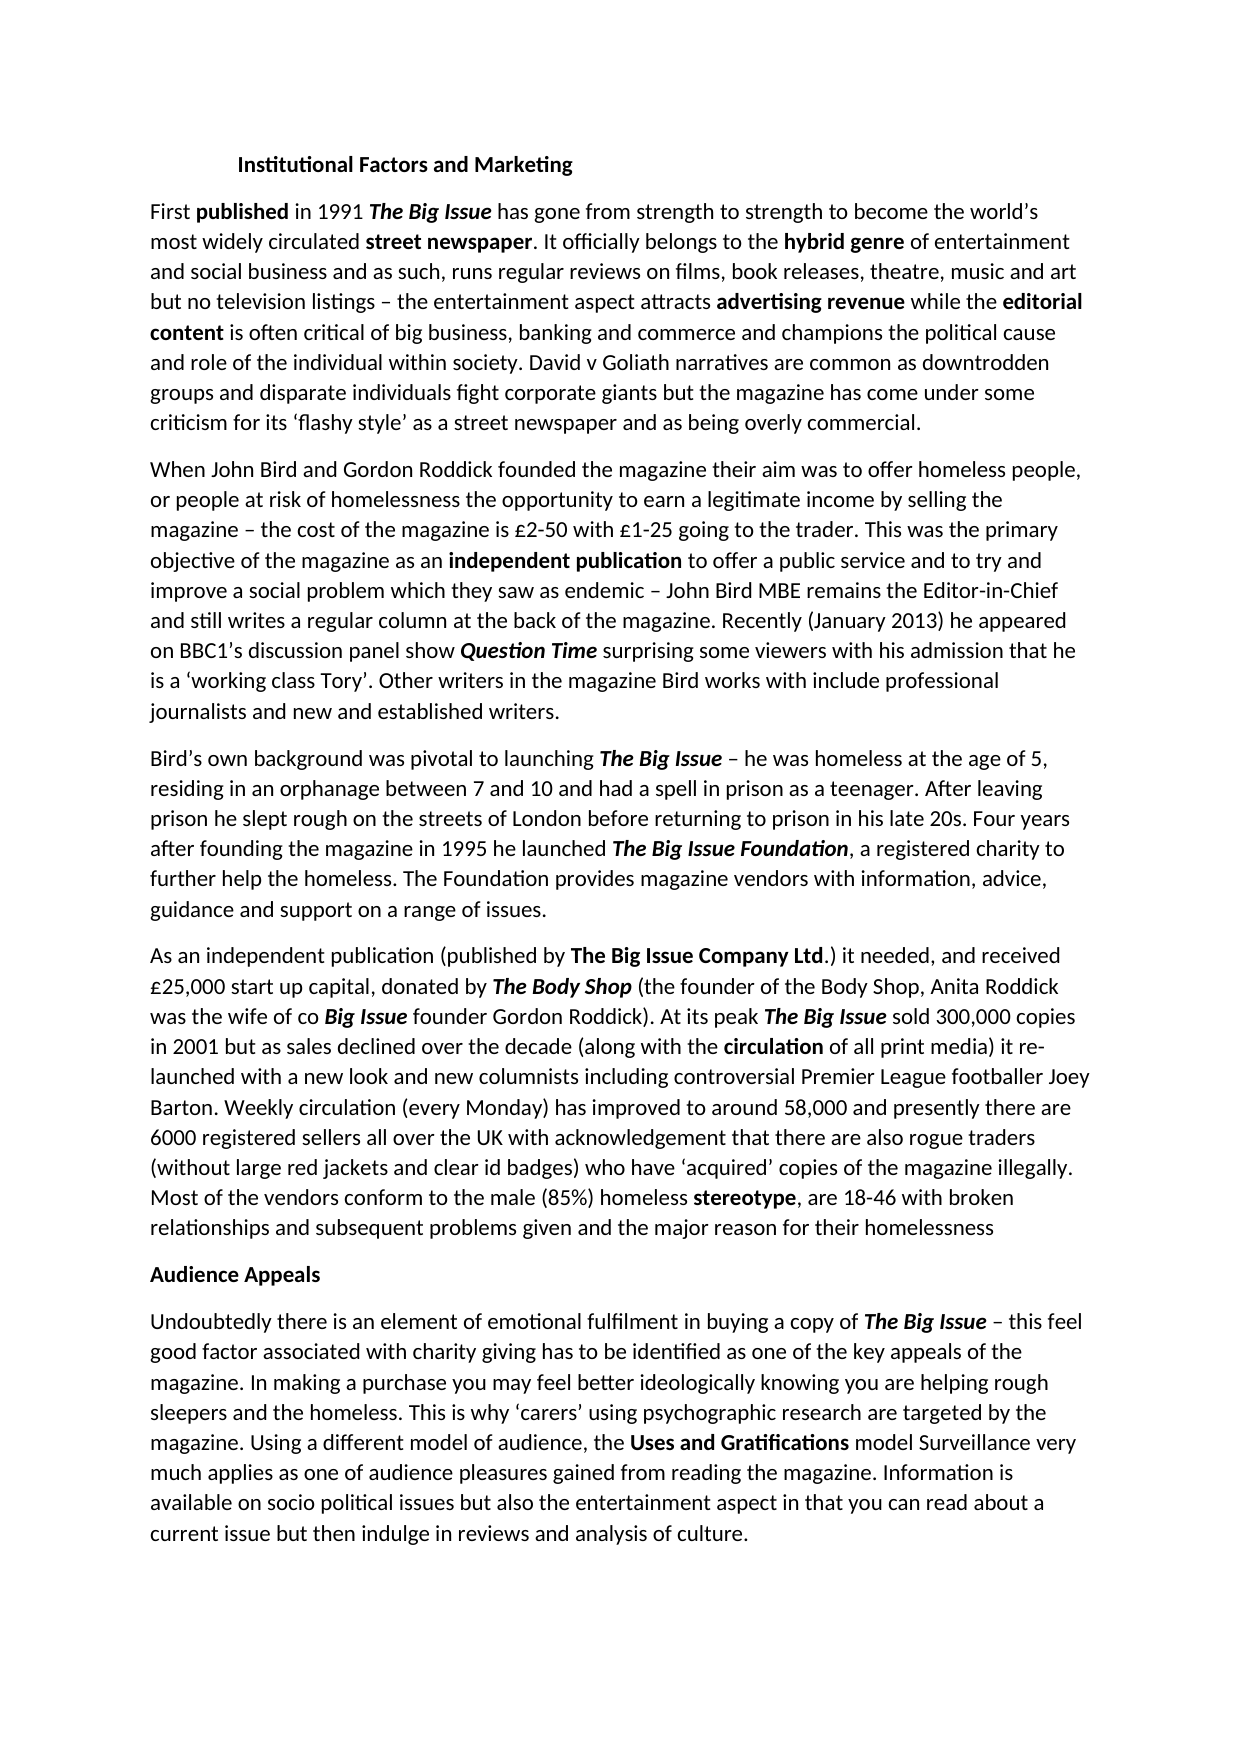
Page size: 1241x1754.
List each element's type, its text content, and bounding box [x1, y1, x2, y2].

text Audience Appeals [150, 1260, 1090, 1288]
text Undoubtedly there is an element of emotional fulfilment in buying a copy of The Big Issue – this feel good factor associated with charity giving has to be identified as one of the key appeals of the magazine. In making a purchase you may feel better ideologically knowing you are helping rough sleepers and the homeless. This is why ‘carers’ using psychographic research are targeted by the magazine. Using a different model of audience, the Uses and Gratifications model Surveillance very much applies as one of audience pleasures gained from reading the magazine. Information is available on socio political issues but also the entertainment aspect in that you can read about a current issue but then indulge in reviews and analysis of culture. [150, 1307, 1090, 1547]
text Bird’s own background was pivotal to launching The Big Issue – he was homeless at the age of 5, residing in an orphanage between 7 and 10 and had a spell in prison as a teenager. After leaving prison he slept rough on the streets of London before returning to prison in his late 20s. Four years after founding the magazine in 1995 he launched The Big Issue Foundation, a registered charity to further help the homeless. The Foundation provides magazine vendors with information, advice, guidance and support on a range of issues. [150, 744, 1090, 923]
text When John Bird and Gordon Roddick founded the magazine their aim was to offer homeless people, or people at risk of homelessness the opportunity to earn a legitimate income by selling the magazine – the cost of the magazine is £2-50 with £1-25 going to the trader. This was the primary objective of the magazine as an independent publication to offer a public service and to try and improve a social problem which they saw as endemic – John Bird MBE remains the Editor-in-Chief and still writes a regular column at the back of the magazine. Recently (January 2013) he appeared on BBC1’s discussion panel show Question Time surprising some viewers with his admission that he is a ‘working class Tory’. Other writers in the magazine Bird works with include professional journalists and new and established writers. [150, 455, 1090, 725]
text As an independent publication (published by The Big Issue Company Ltd.) it needed, and received £25,000 start up capital, donated by The Body Shop (the founder of the Body Shop, Anita Roddick was the wife of co Big Issue founder Gordon Roddick). At its peak The Big Issue sold 300,000 copies in 2001 but as sales declined over the decade (along with the circulation of all print media) it re-launched with a new look and new columnists including controversial Premier League footballer Joey Barton. Weekly circulation (every Monday) has improved to around 58,000 and presently there are 6000 registered sellers all over the UK with acknowledgement that there are also rogue traders (without large red jackets and clear id badges) who have ‘acquired’ copies of the magazine illegally. Most of the vendors conform to the male (85%) homeless stereotype, are 18-46 with broken relationships and subsequent problems given and the major reason for their homelessness [150, 942, 1090, 1242]
text First published in 1991 The Big Issue has gone from strength to strength to become the world’s most widely circulated street newspaper. It officially belongs to the hybrid genre of entertainment and social business and as such, runs regular reviews on films, book releases, theatre, music and art but no television listings – the entertainment aspect attracts advertising revenue while the editorial content is often critical of big business, banking and commerce and champions the political cause and role of the individual within society. David v Goliath narratives are common as downtrodden groups and disparate individuals fight corporate giants but the magazine has come under some criticism for its ‘flashy style’ as a street newspaper and as being overly commercial. [150, 197, 1090, 436]
text Institutional Factors and Marketing [150, 150, 1090, 178]
